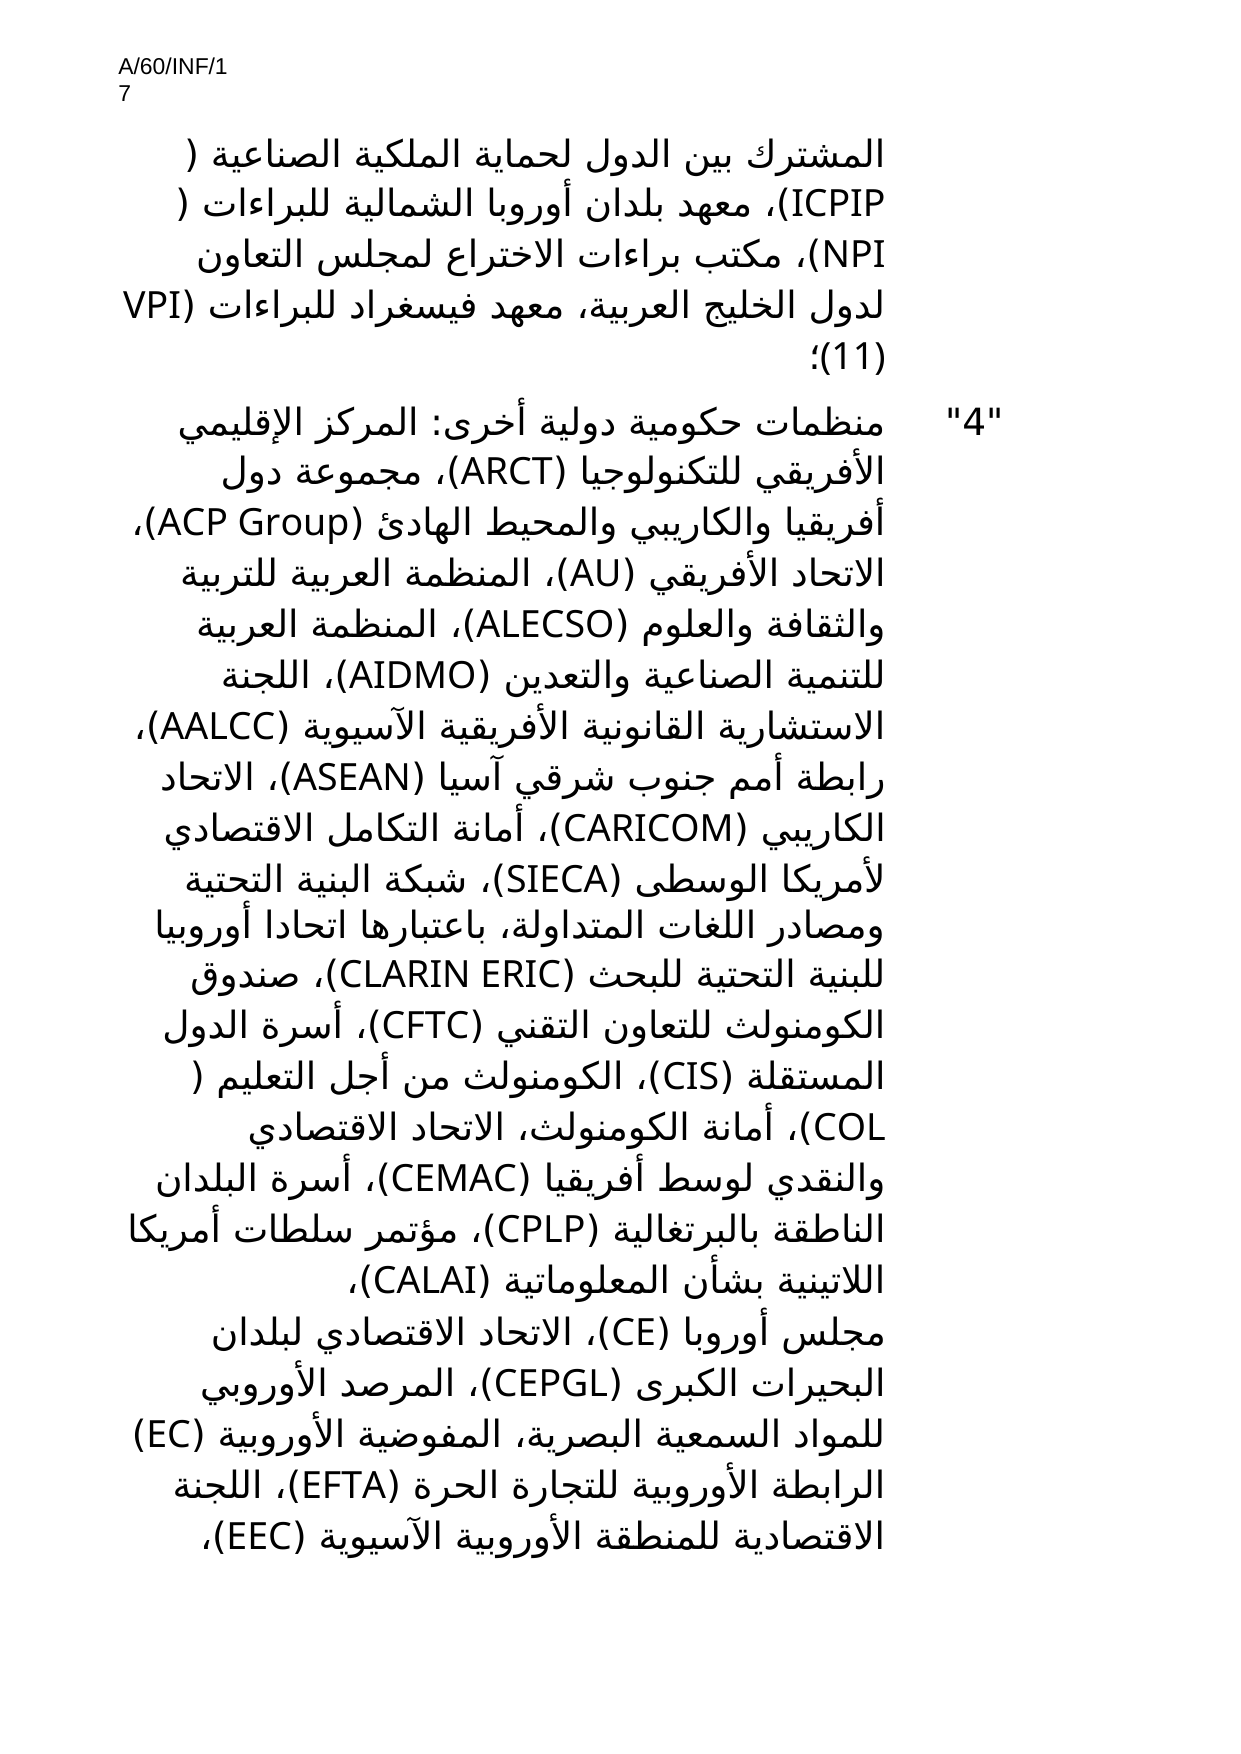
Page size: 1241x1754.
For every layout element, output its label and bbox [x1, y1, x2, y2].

list [118, 401, 945, 1560]
list [118, 132, 945, 380]
